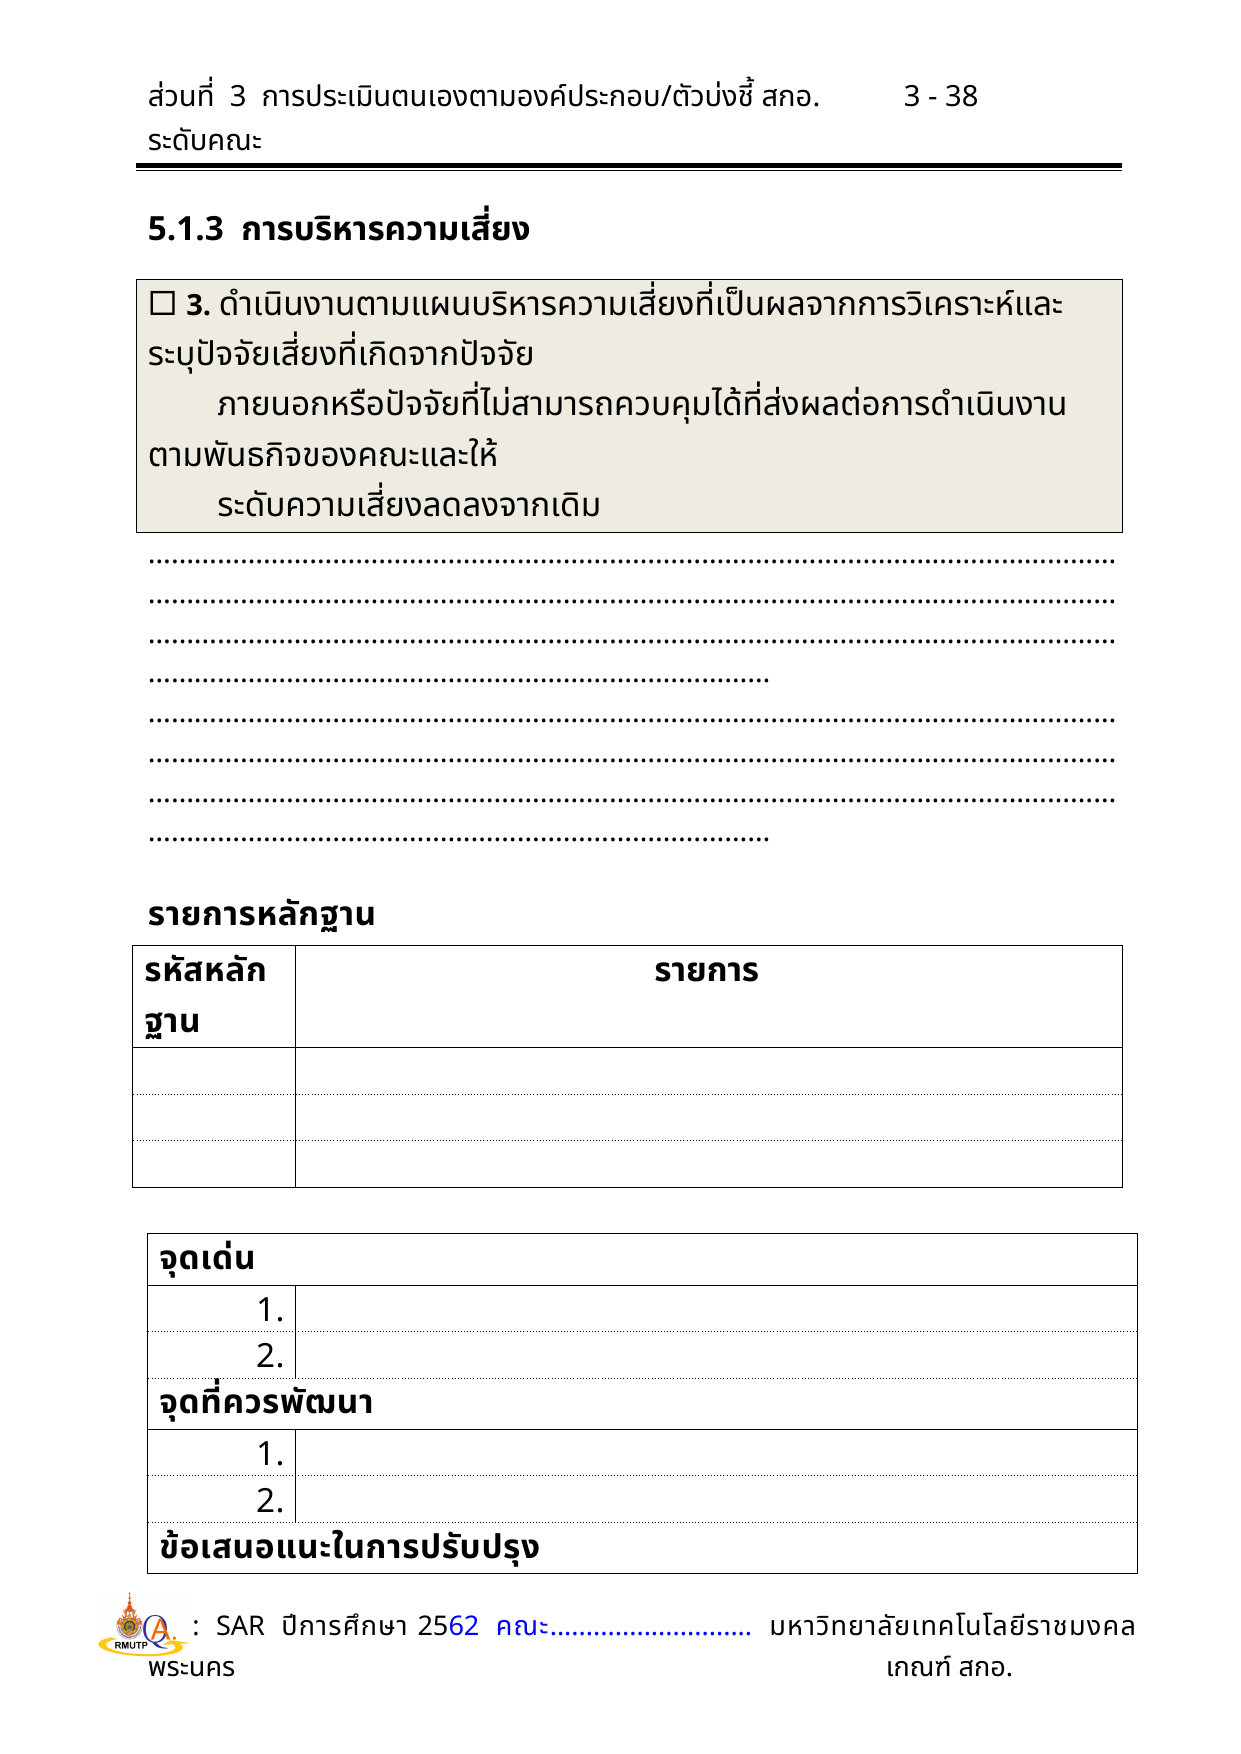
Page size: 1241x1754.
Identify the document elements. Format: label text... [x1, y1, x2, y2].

picture [96, 1591, 191, 1658]
table_cell 1. [148, 1286, 295, 1331]
text รายการหลักฐาน [148, 890, 1137, 940]
table_cell [133, 1140, 295, 1187]
table_cell [296, 1475, 1137, 1522]
table_cell [133, 1094, 295, 1140]
text ……………………………………………………………………………………………………………………………………………………………………………………………………………………………………………………………………………………………………………………………………………………………………………………………………………………… [148, 533, 1137, 691]
text ……………………………………………………………………………………………………………………………………………………………………………………………………………………………………………………………………………………………………………………………………………………………………………………………………………………… [148, 691, 1137, 850]
table_header จุดเด่น [148, 1234, 1137, 1284]
table_cell [296, 1331, 1137, 1377]
table_cell [296, 1286, 1137, 1331]
table_cell จุดที่ควรพัฒนา [148, 1378, 1137, 1429]
table_cell [296, 1140, 1122, 1187]
text 5.1.3 การบริหารความเสี่ยง [148, 205, 1137, 256]
table_cell [296, 1094, 1122, 1140]
table_cell 2. [148, 1475, 295, 1522]
table_cell [296, 1430, 1137, 1475]
table_header รหัสหลักฐาน [133, 946, 295, 1047]
table_header รายการ [296, 946, 1122, 1047]
table_cell 2. [148, 1331, 295, 1377]
table_cell ข้อเสนอแนะในการปรับปรุง [148, 1522, 1137, 1573]
table_cell 1. [148, 1430, 295, 1475]
table_header 3. ดำเนินงานตามแผนบริหารความเสี่ยงที่เป็นผลจากการวิเคราะห์และระบุปัจจัยเสี่ยงที่เกิดจากปัจจัย ภายนอกหรือปัจจัยที่ไม่สามารถควบคุมได้ที่ส่งผลต่อการดำเนินงานตามพันธกิจของคณะและให้ ระดับความเสี่ยงลดลงจากเดิม [137, 280, 1122, 532]
table_cell [133, 1048, 295, 1094]
table_cell [296, 1048, 1122, 1094]
